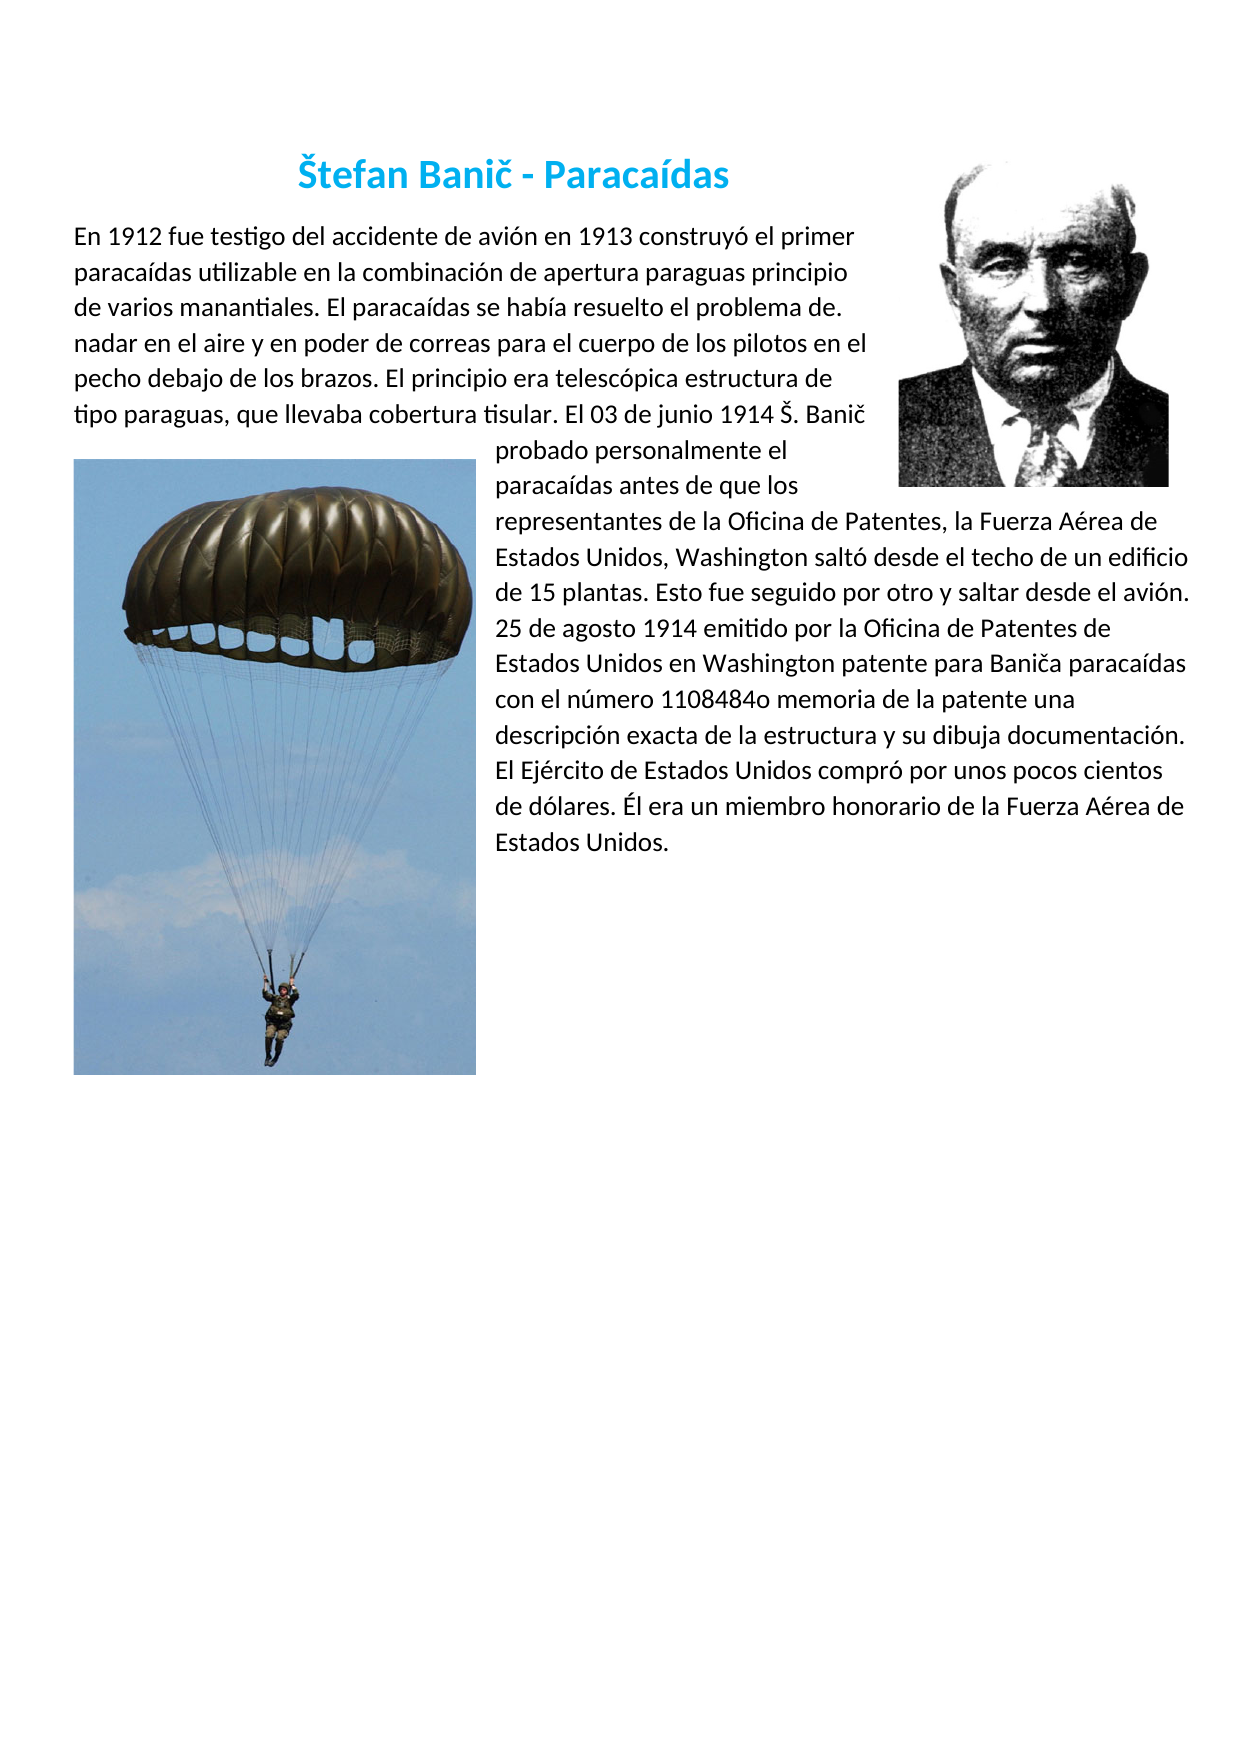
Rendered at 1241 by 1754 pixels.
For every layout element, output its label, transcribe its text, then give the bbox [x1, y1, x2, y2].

text Štefan Banič - Paracaídas [148, 148, 896, 198]
picture [896, 147, 1169, 485]
picture [73, 459, 476, 1075]
text En 1912 fue testigo del accidente de avión en 1913 construyó el primer paracaídas utilizable en la combinación de apertura paraguas principio de varios manantiales. El paracaídas se había resuelto el problema de. nadar en el aire y en poder de correas para el cuerpo de los pilotos en el pecho debajo de los brazos. El principio era telescópica estructura de tipo paraguas, que llevaba cobertura tisular. El 03 de junio 1914 Š. Banič probado personalmente el paracaídas antes de que los representantes de la Oficina de Patentes, la Fuerza Aérea de Estados Unidos, Washington saltó desde el techo de un edificio de 15 plantas. Esto fue seguido por otro y saltar desde el avión. 25 de agosto 1914 emitido por la Oficina de Patentes de Estados Unidos en Washington patente para Baniča paracaídas con el número 1108484o memoria de la patente una descripción exacta de la estructura y su dibuja documentación. El Ejército de Estados Unidos compró por unos pocos cientos de dólares. Él era un miembro honorario de la Fuerza Aérea de Estados Unidos. [74, 219, 1196, 858]
